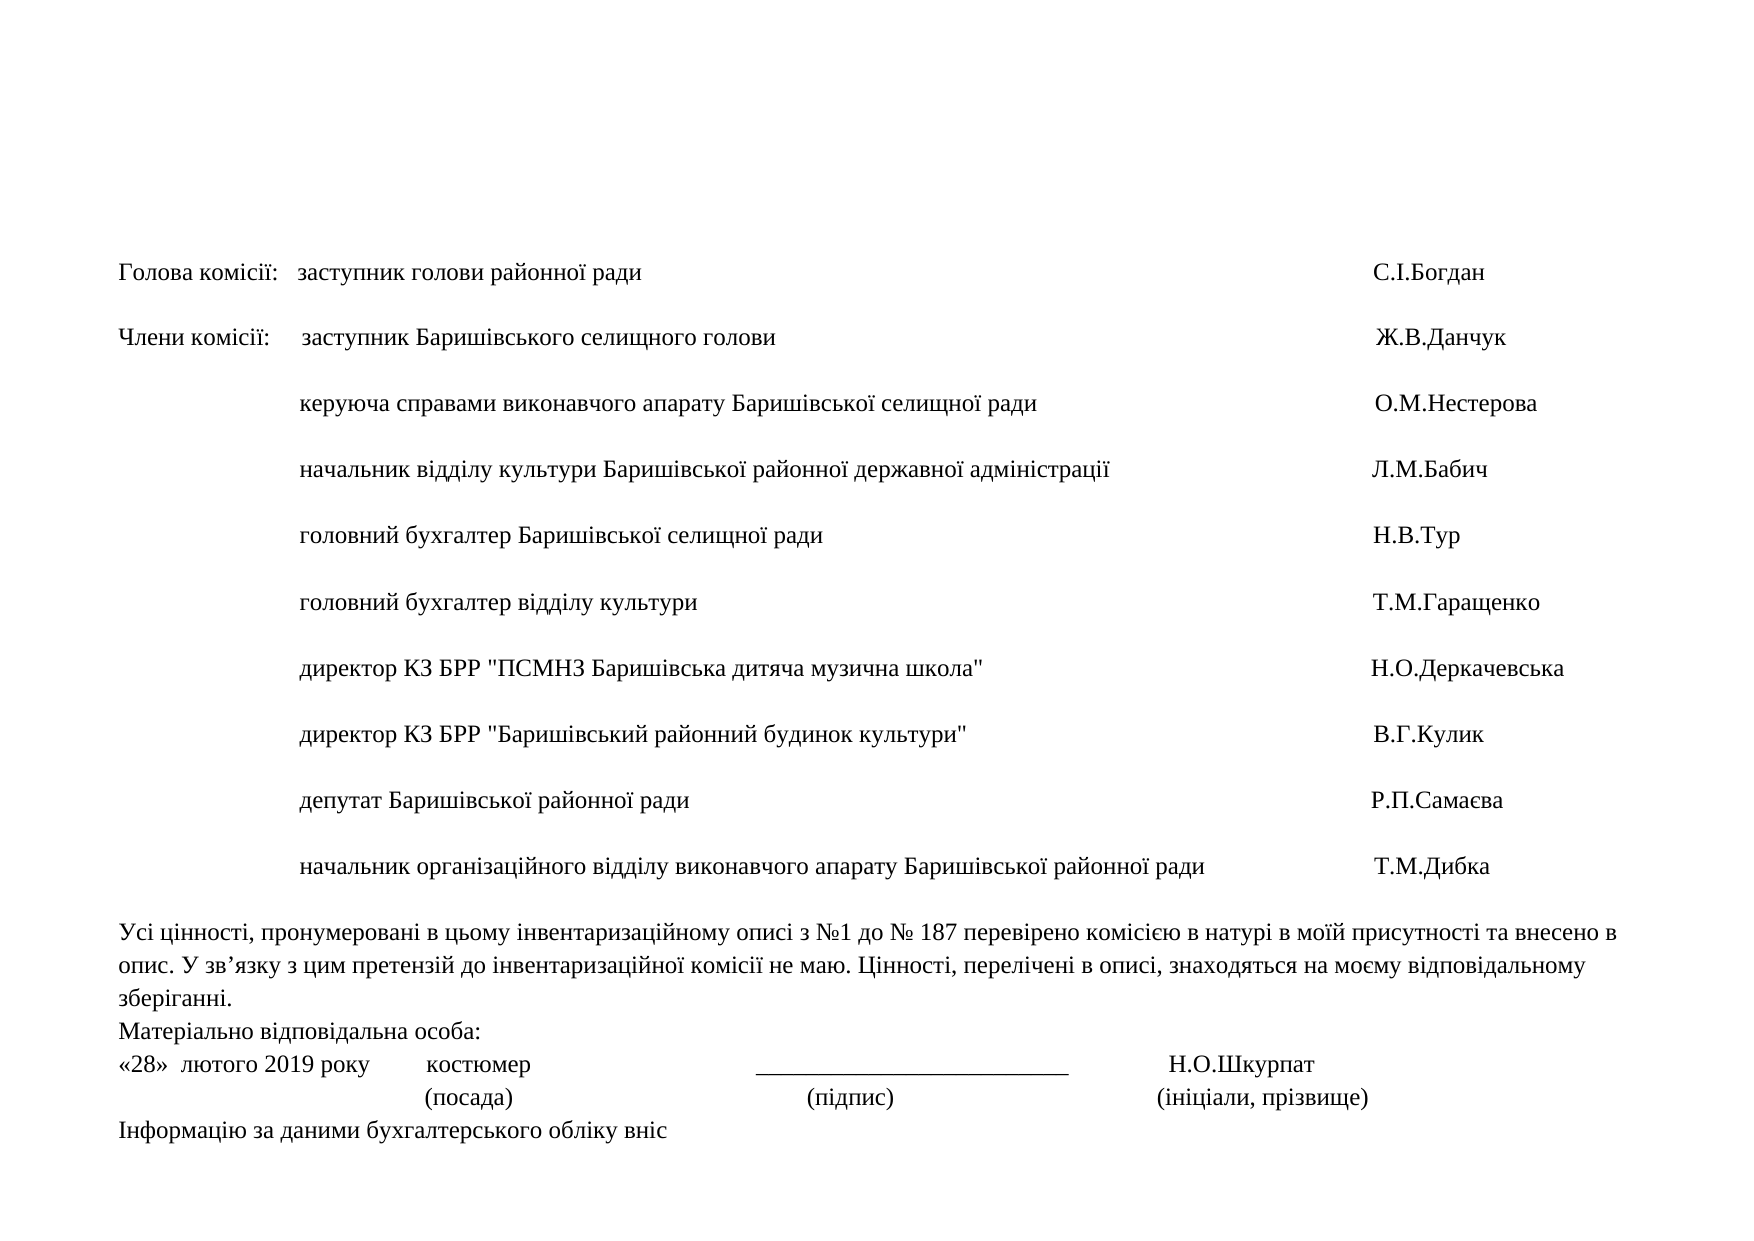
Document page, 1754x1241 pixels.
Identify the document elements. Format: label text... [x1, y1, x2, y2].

text (посада) (підпис) (ініціали, прізвище) [118, 1082, 1636, 1111]
text головний бухгалтер відділу культури Т.М.Гаращенко [118, 587, 1636, 615]
text директор КЗ БРР "ПСМНЗ Баришівська дитяча музична школа" Н.О.Деркачевська [118, 653, 1636, 681]
text депутат Баришівської районної ради Р.П.Самаєва [118, 785, 1636, 813]
text начальник організаційного відділу виконавчого апарату Баришівської районної ради Т.М.Дибка [118, 851, 1636, 879]
text Голова комісії: заступник голови районної ради С.І.Богдан [118, 257, 1636, 286]
text головний бухгалтер Баришівської селищної ради Н.В.Тур [118, 521, 1636, 549]
text Члени комісії: заступник Баришівського селищного голови Ж.В.Данчук [118, 322, 1636, 351]
text директор КЗ БРР "Баришівський районний будинок культури" В.Г.Кулик [118, 719, 1636, 747]
text начальник відділу культури Баришівської районної державної адміністрації Л.М.Бабич [118, 454, 1636, 483]
text керуюча справами виконавчого апарату Баришівської селищної ради О.М.Нестерова [118, 388, 1636, 417]
text Інформацію за даними бухгалтерського обліку вніс [118, 1115, 1636, 1144]
text Усі цінності, пронумеровані в цьому інвентаризаційному описі з №1 до № 187 перевірено комісією в натурі в моїй присутності та внесено в опис. У зв’язку з цим претензій до інвентаризаційної комісії не маю. Цінності, перелічені в описі, знаходяться на моєму відповідальному зберіганні. [118, 917, 1636, 1012]
text «28» лютого 2019 року костюмер _________________________ Н.О.Шкурпат [118, 1049, 1636, 1078]
text Матеріально відповідальна особа: [118, 1016, 1636, 1045]
